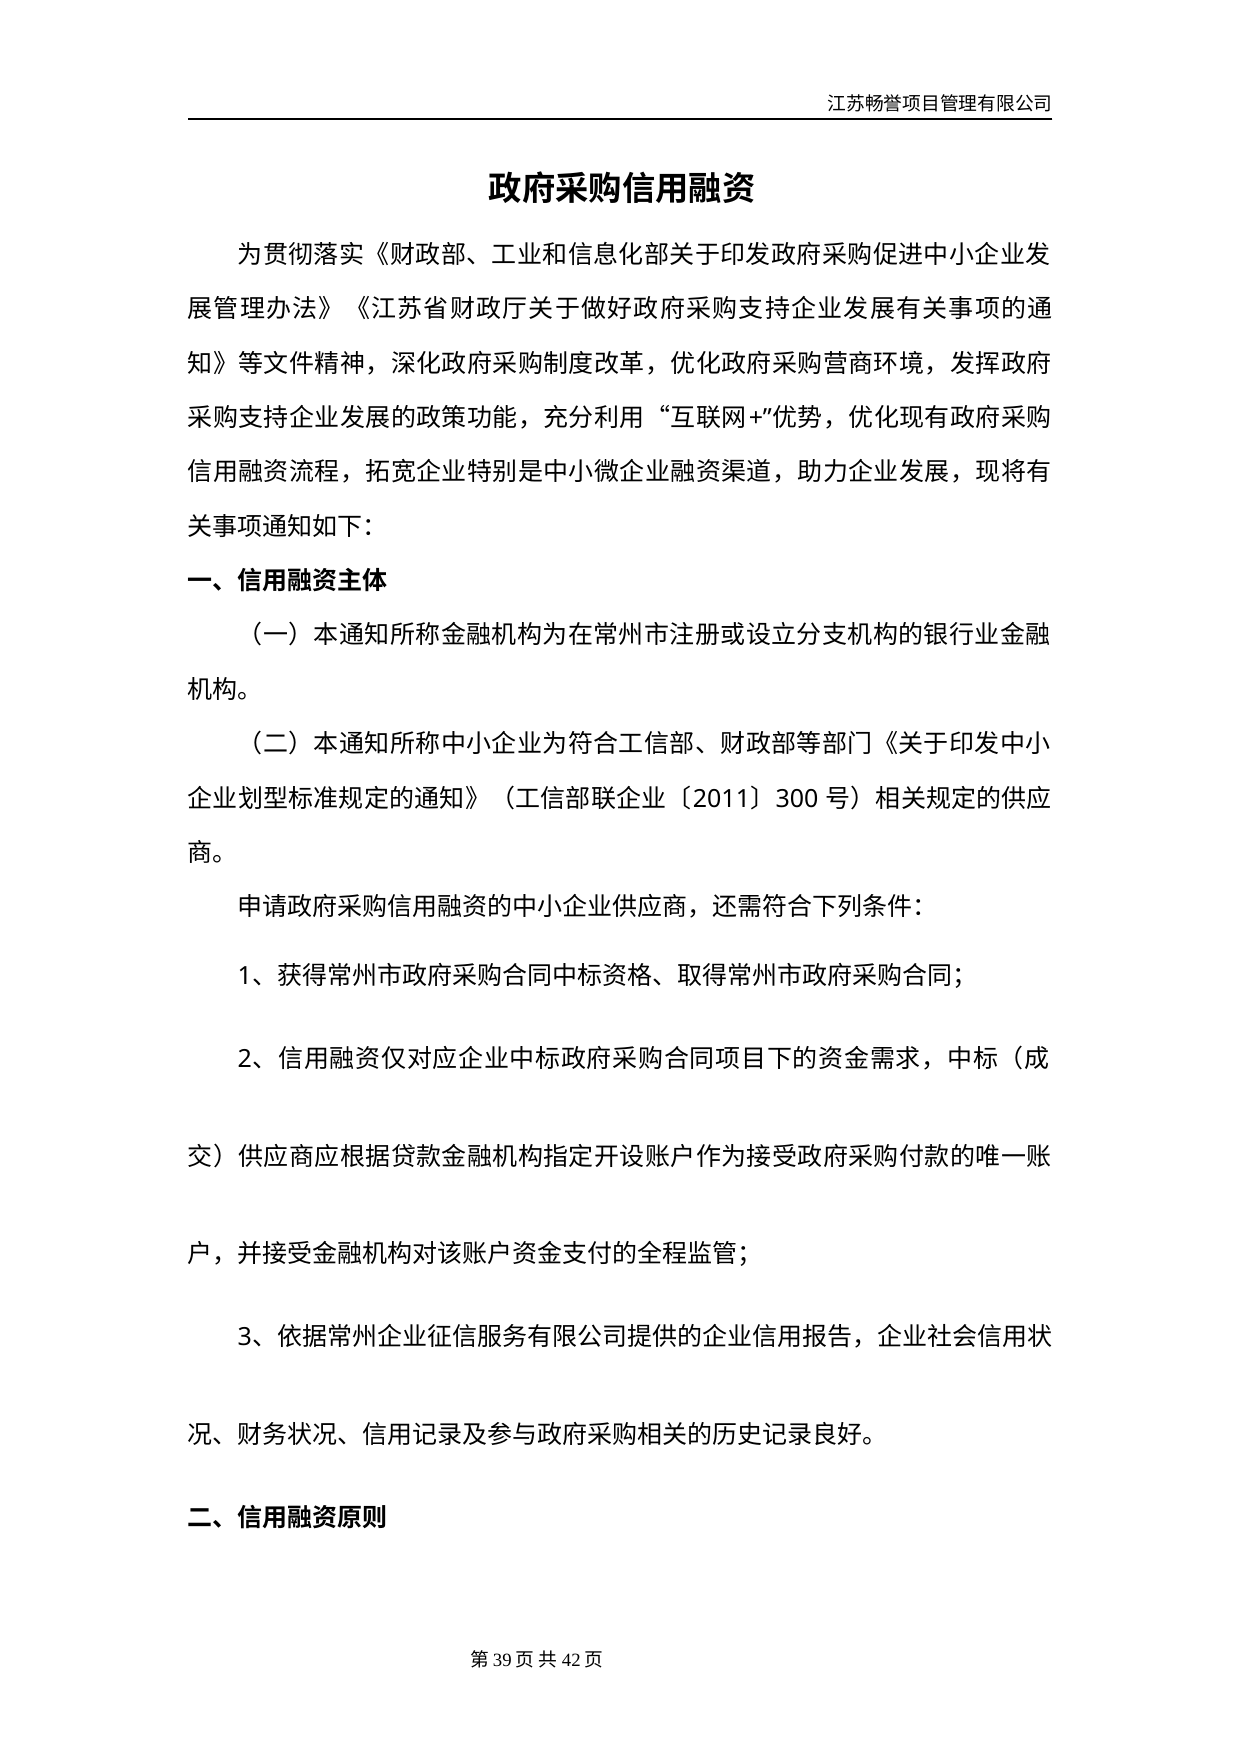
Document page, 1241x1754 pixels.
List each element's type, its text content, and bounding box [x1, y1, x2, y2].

text 一、信用融资主体 [187, 561, 1052, 597]
text （二）本通知所称中小企业为符合工信部、财政部等部门《关于印发中小企业划型标准规定的通知》（工信部联企业〔2011〕300 号）相关规定的供应商。 [187, 724, 1052, 869]
text 1、获得常州市政府采购合同中标资格、取得常州市政府采购合同； [187, 941, 1052, 1006]
text （一）本通知所称金融机构为在常州市注册或设立分支机构的银行业金融机构。 [187, 615, 1052, 706]
text 申请政府采购信用融资的中小企业供应商，还需符合下列条件： [187, 887, 1052, 923]
text 3、依据常州企业征信服务有限公司提供的企业信用报告，企业社会信用状况、财务状况、信用记录及参与政府采购相关的历史记录良好。 [187, 1302, 1052, 1465]
text 为贯彻落实《财政部、工业和信息化部关于印发政府采购促进中小企业发展管理办法》《江苏省财政厅关于做好政府采购支持企业发展有关事项的通知》等文件精神，深化政府采购制度改革，优化政府采购营商环境，发挥政府采购支持企业发展的政策功能，充分利用“互联网+”优势，优化现有政府采购信用融资流程，拓宽企业特别是中小微企业融资渠道，助力企业发展，现将有关事项通知如下： [187, 234, 1052, 542]
text 政府采购信用融资 [187, 162, 1052, 210]
text 二、信用融资原则 [187, 1483, 1052, 1548]
text 2、信用融资仅对应企业中标政府采购合同项目下的资金需求，中标（成交）供应商应根据贷款金融机构指定开设账户作为接受政府采购付款的唯一账户，并接受金融机构对该账户资金支付的全程监管； [187, 1024, 1052, 1284]
